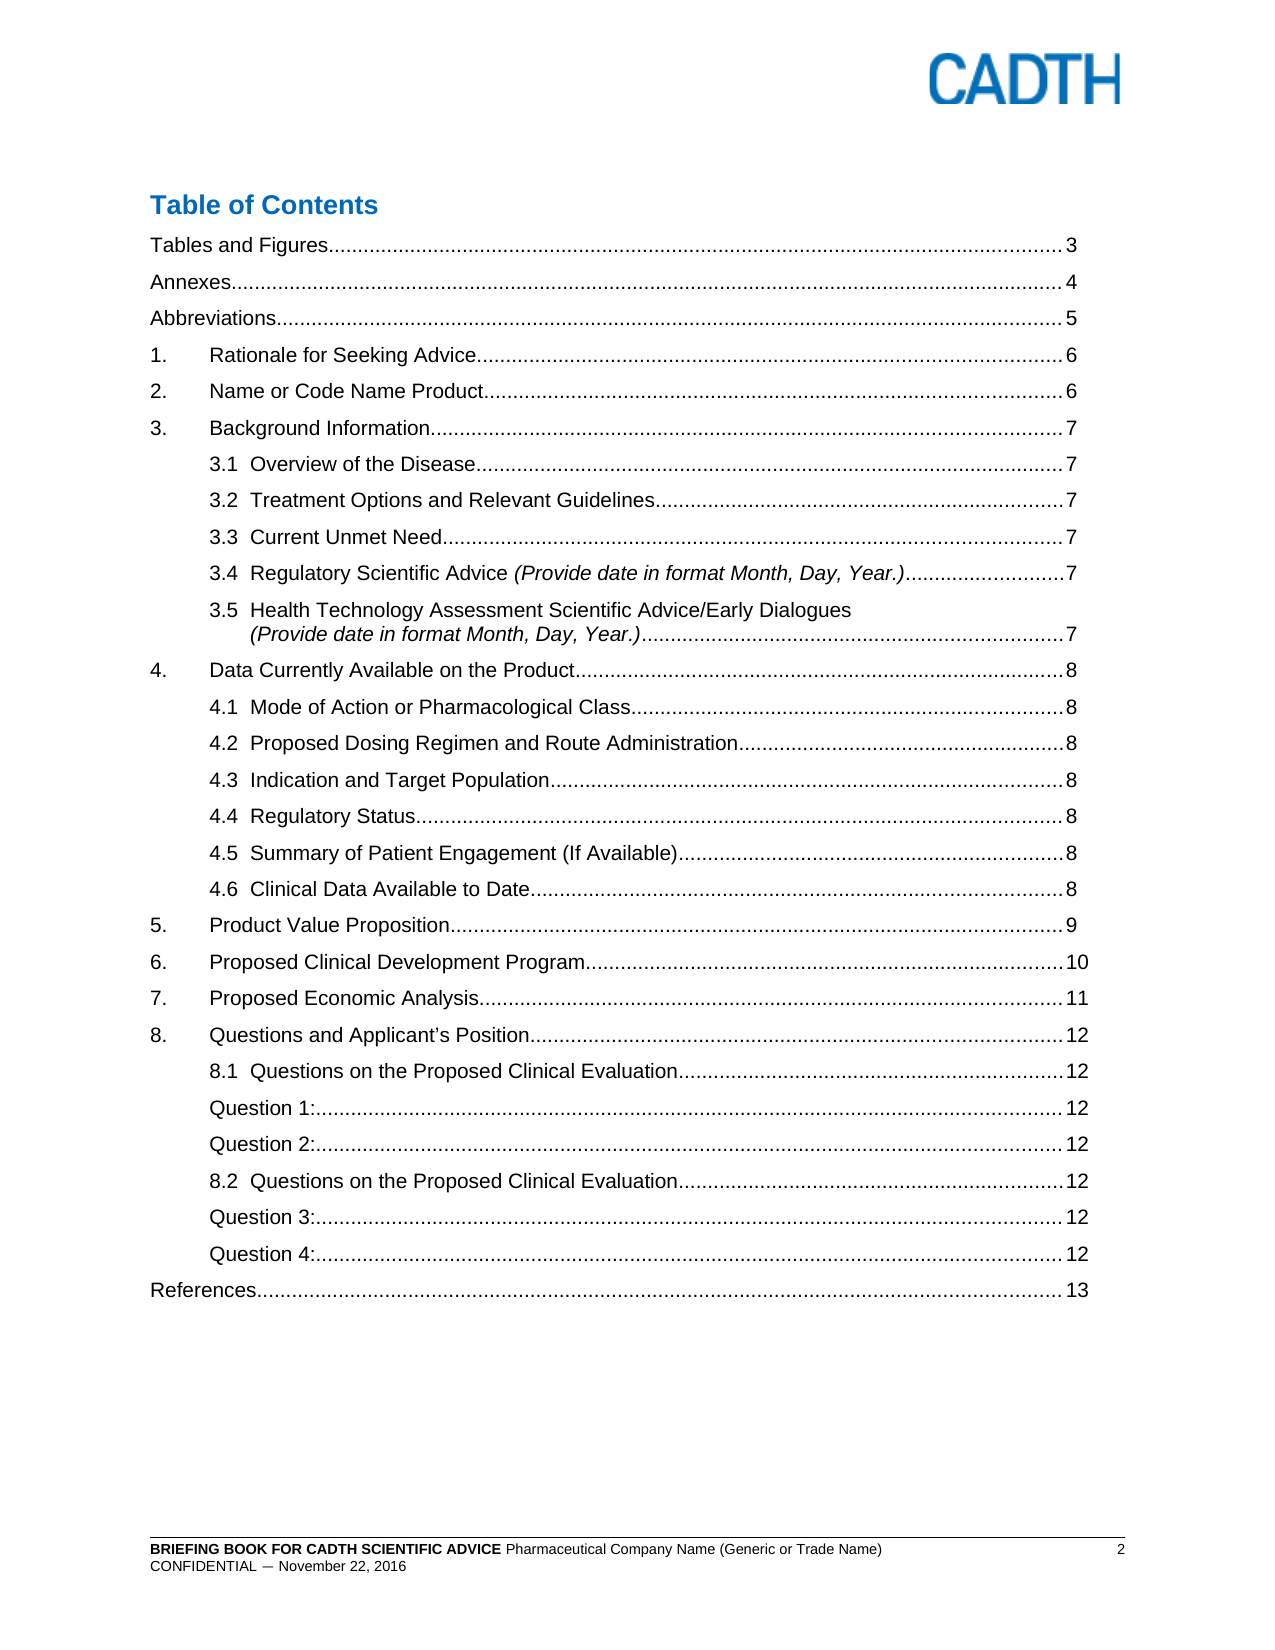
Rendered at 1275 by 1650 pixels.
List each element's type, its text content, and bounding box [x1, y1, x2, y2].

text 3.1 Overview of the Disease 7 [209, 452, 1125, 476]
text 6. Proposed Clinical Development Program 10 [150, 950, 1125, 974]
text 4. Data Currently Available on the Product 8 [150, 658, 1125, 682]
text Table of Contents [150, 189, 1125, 221]
text Question 3: 12 [209, 1205, 1125, 1229]
text Annexes 4 [150, 269, 1125, 293]
text 3.3 Current Unmet Need 7 [209, 525, 1125, 549]
text 4.1 Mode of Action or Pharmacological Class 8 [209, 694, 1125, 718]
text Tables and Figures 3 [150, 233, 1125, 257]
text 8.1 Questions on the Proposed Clinical Evaluation 12 [209, 1059, 1125, 1083]
text 5. Product Value Proposition 9 [150, 913, 1125, 937]
text 4.3 Indication and Target Population 8 [209, 767, 1125, 791]
text 4.6 Clinical Data Available to Date 8 [209, 877, 1125, 901]
text References 13 [150, 1278, 1125, 1302]
text 4.5 Summary of Patient Engagement (If Available) 8 [209, 840, 1125, 864]
text 3. Background Information 7 [150, 415, 1125, 439]
text 8. Questions and Applicant’s Position 12 [150, 1023, 1125, 1047]
text 2. Name or Code Name Product 6 [150, 379, 1125, 403]
text 3.5 Health Technology Assessment Scientific Advice/Early Dialogues (Provide date in format Month, Day, Year.) 7 [209, 598, 1125, 646]
text Abbreviations 5 [150, 306, 1125, 330]
text 4.4 Regulatory Status 8 [209, 804, 1125, 828]
text 3.2 Treatment Options and Relevant Guidelines 7 [209, 488, 1125, 512]
text Question 1: 12 [209, 1096, 1125, 1119]
text Question 4: 12 [209, 1241, 1125, 1265]
text 1. Rationale for Seeking Advice 6 [150, 342, 1125, 366]
text 7. Proposed Economic Analysis 11 [150, 986, 1125, 1010]
text Question 2: 12 [209, 1132, 1125, 1156]
text 8.2 Questions on the Proposed Clinical Evaluation 12 [209, 1168, 1125, 1192]
text 4.2 Proposed Dosing Regimen and Route Administration 8 [209, 731, 1125, 755]
text 3.4 Regulatory Scientific Advice (Provide date in format Month, Day, Year.) 7 [209, 561, 1125, 585]
